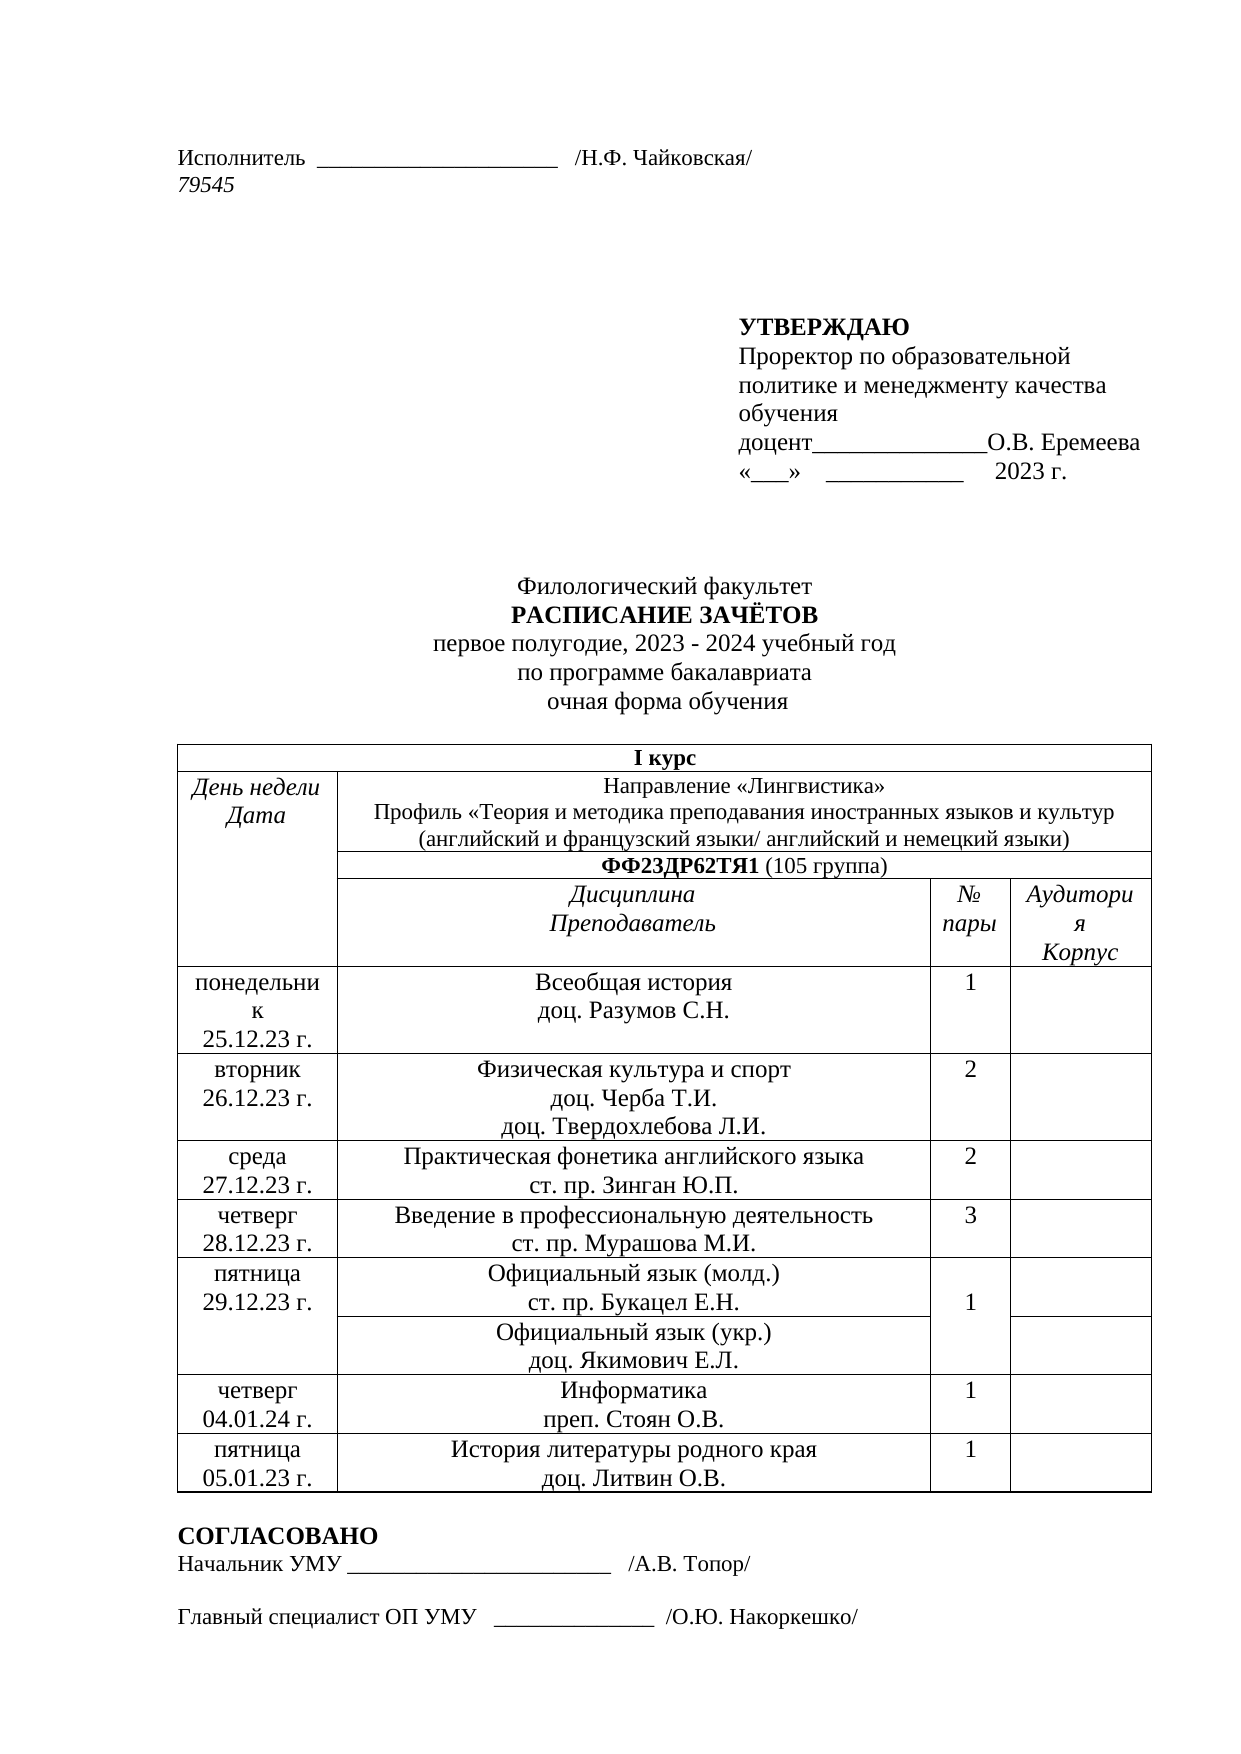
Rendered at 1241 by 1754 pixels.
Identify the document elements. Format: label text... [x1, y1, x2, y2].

table_cell Физическая культура и спорт доц. Черба Т.И. доц. Твердохлебова Л.И. [338, 1054, 930, 1140]
table_cell 1 [931, 967, 1010, 1053]
text по программе бакалавриата [177, 657, 1152, 686]
text Главный специалист ОП УМУ ______________ /О.Ю. Накоркешко/ [177, 1603, 1152, 1629]
table_header I курс [178, 745, 1151, 771]
table_cell [1011, 1054, 1151, 1140]
text УТВЕРЖДАЮ [738, 312, 1152, 341]
table_cell вторник 26.12.23 г. [178, 1054, 337, 1140]
text РАСПИСАНИЕ ЗАЧЁТОВ [177, 600, 1152, 628]
text «___» ___________ 2023 г. [738, 456, 1152, 485]
text очная форма обучения [177, 686, 1152, 715]
text доцент______________О.В. Еремеева [738, 427, 1152, 456]
text Филологический факультет [177, 571, 1152, 600]
text 79545 [177, 171, 1152, 197]
text Проректор по образовательной [738, 341, 1152, 370]
table_cell [1011, 1434, 1151, 1491]
table_cell История литературы родного края доц. Литвин О.В. [338, 1434, 930, 1491]
table_cell 2 [931, 1141, 1010, 1199]
text Начальник УМУ _______________________ /А.В. Топор/ [177, 1550, 1152, 1576]
table_cell № пары [931, 879, 1010, 966]
table_cell 1 [931, 1258, 1010, 1374]
table_cell [1011, 1375, 1151, 1433]
table_cell Практическая фонетика английского языка ст. пр. Зинган Ю.П. [338, 1141, 930, 1199]
table_cell четверг 04.01.24 г. [178, 1375, 337, 1433]
table_cell [1011, 1317, 1151, 1374]
table_cell Аудитория Корпус [1011, 879, 1151, 966]
table_cell пятница 05.01.23 г. [178, 1434, 337, 1491]
table_cell Официальный язык (укр.) доц. Якимович Е.Л. [338, 1317, 930, 1374]
table_cell Официальный язык (молд.) ст. пр. Букацел Е.Н. [338, 1258, 930, 1316]
table_cell Дисциплина Преподаватель [338, 879, 930, 966]
table_cell Всеобщая история доц. Разумов С.Н. [338, 967, 930, 1053]
table_cell [1011, 1141, 1151, 1199]
table_cell Введение в профессиональную деятельность ст. пр. Мурашова М.И. [338, 1200, 930, 1257]
table_cell Направление «Лингвистика» Профиль «Теория и методика преподавания иностранных языков и культур (английский и французский языки/ английский и немецкий языки) [338, 772, 1151, 851]
table_cell [1011, 967, 1151, 1053]
table_cell [1011, 1258, 1151, 1316]
text Исполнитель _____________________ /Н.Ф. Чайковская/ [177, 144, 1152, 171]
table_cell четверг 28.12.23 г. [178, 1200, 337, 1257]
table_cell Информатика преп. Стоян О.В. [338, 1375, 930, 1433]
table_cell 1 [931, 1434, 1010, 1491]
table_cell 3 [931, 1200, 1010, 1257]
table_cell ФФ23ДР62ТЯ1 (105 группа) [338, 852, 1151, 878]
table_cell понедельник 25.12.23 г. [178, 967, 337, 1053]
table_cell [1011, 1200, 1151, 1257]
table_cell 2 [931, 1054, 1010, 1140]
table_cell День недели Дата [178, 772, 337, 966]
text первое полугодие, 2023 - 2024 учебный год [177, 628, 1152, 657]
table_cell 1 [931, 1375, 1010, 1433]
text СОГЛАСОВАНО [177, 1521, 1152, 1550]
table_cell пятница 29.12.23 г. [178, 1258, 337, 1374]
text политике и менеджменту качества обучения [738, 370, 1152, 427]
table_cell среда 27.12.23 г. [178, 1141, 337, 1199]
